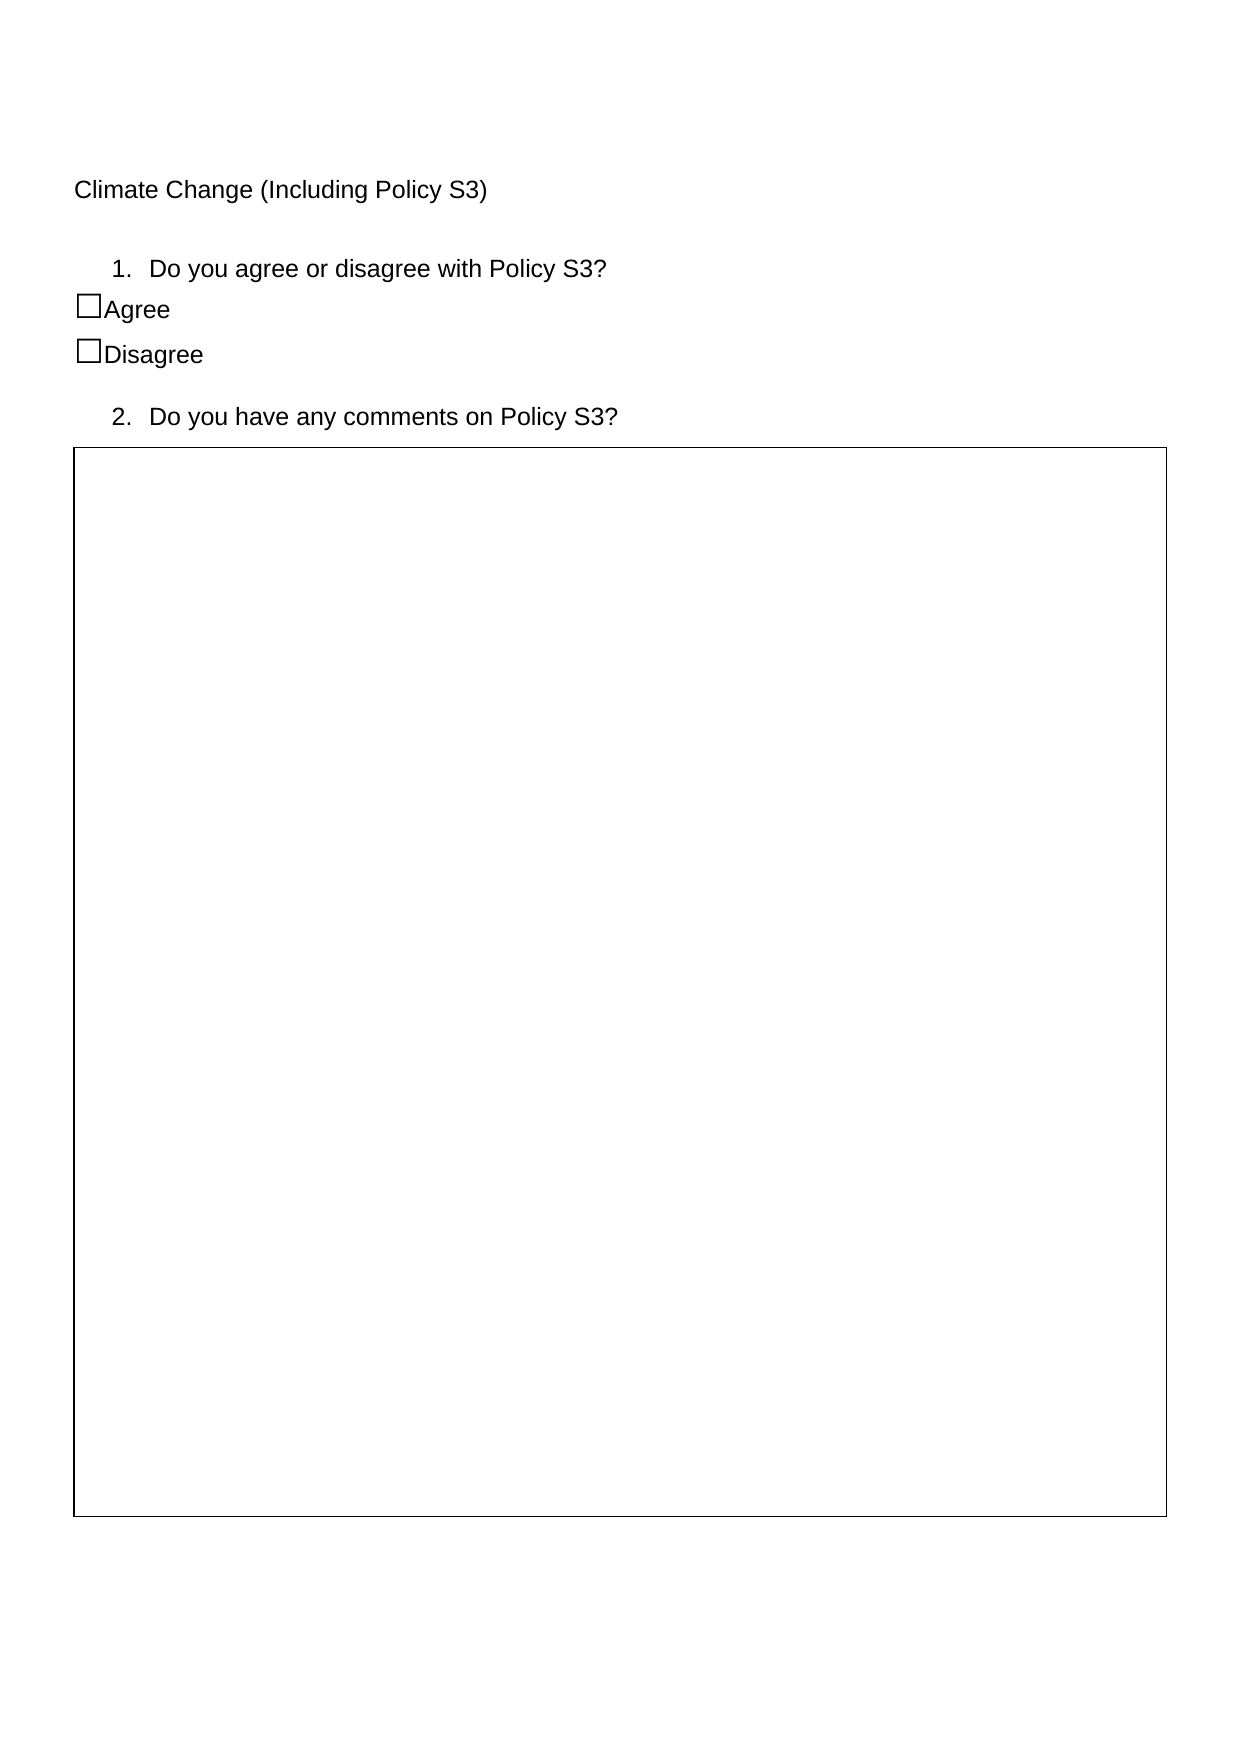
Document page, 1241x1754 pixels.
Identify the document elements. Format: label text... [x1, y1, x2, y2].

text Disagree [74, 328, 1167, 373]
subtitle Climate Change (Including Policy S3) [74, 175, 1167, 204]
list Do you have any comments on Policy S3? [111, 402, 1167, 431]
text Agree [74, 282, 1167, 328]
list Do you agree or disagree with Policy S3? [111, 254, 1167, 282]
